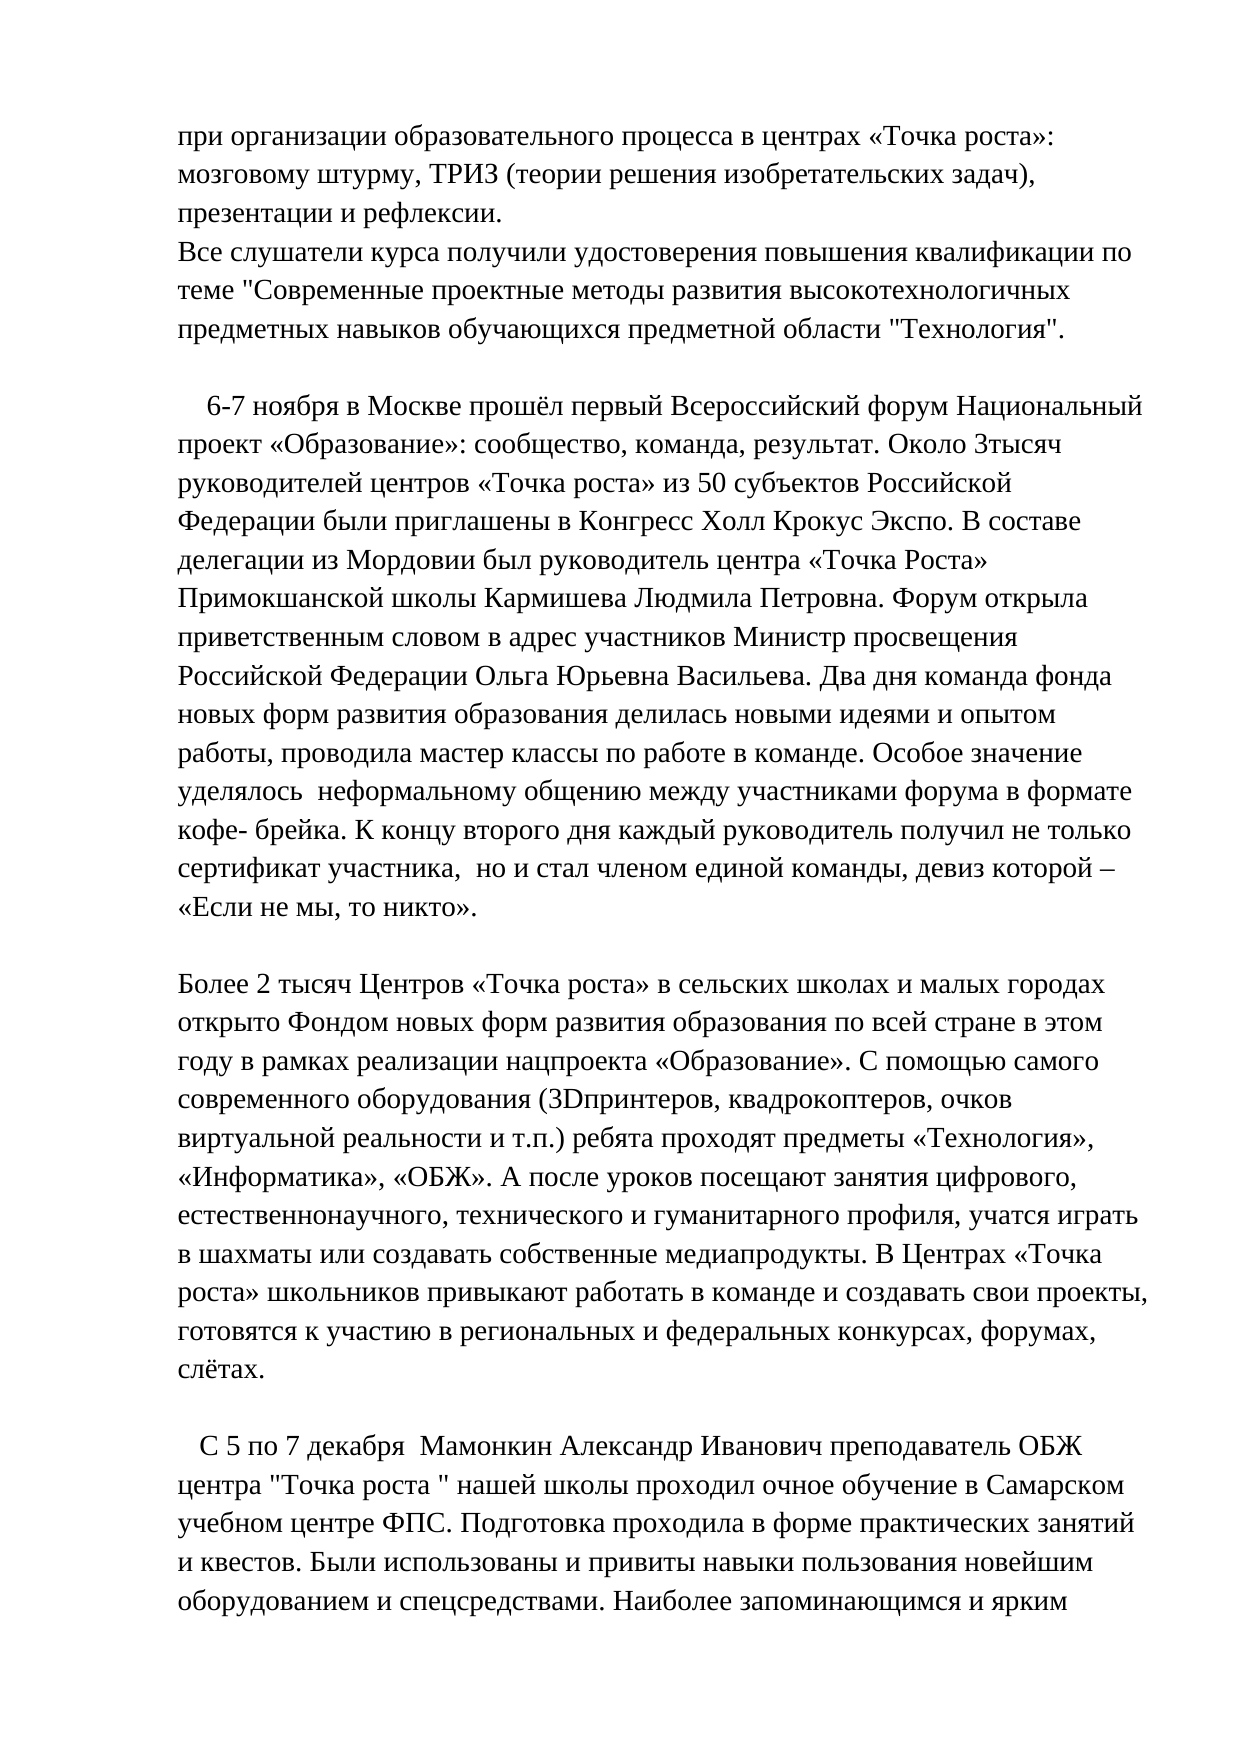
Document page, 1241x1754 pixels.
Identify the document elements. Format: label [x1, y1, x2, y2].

text [177, 118, 1152, 1616]
